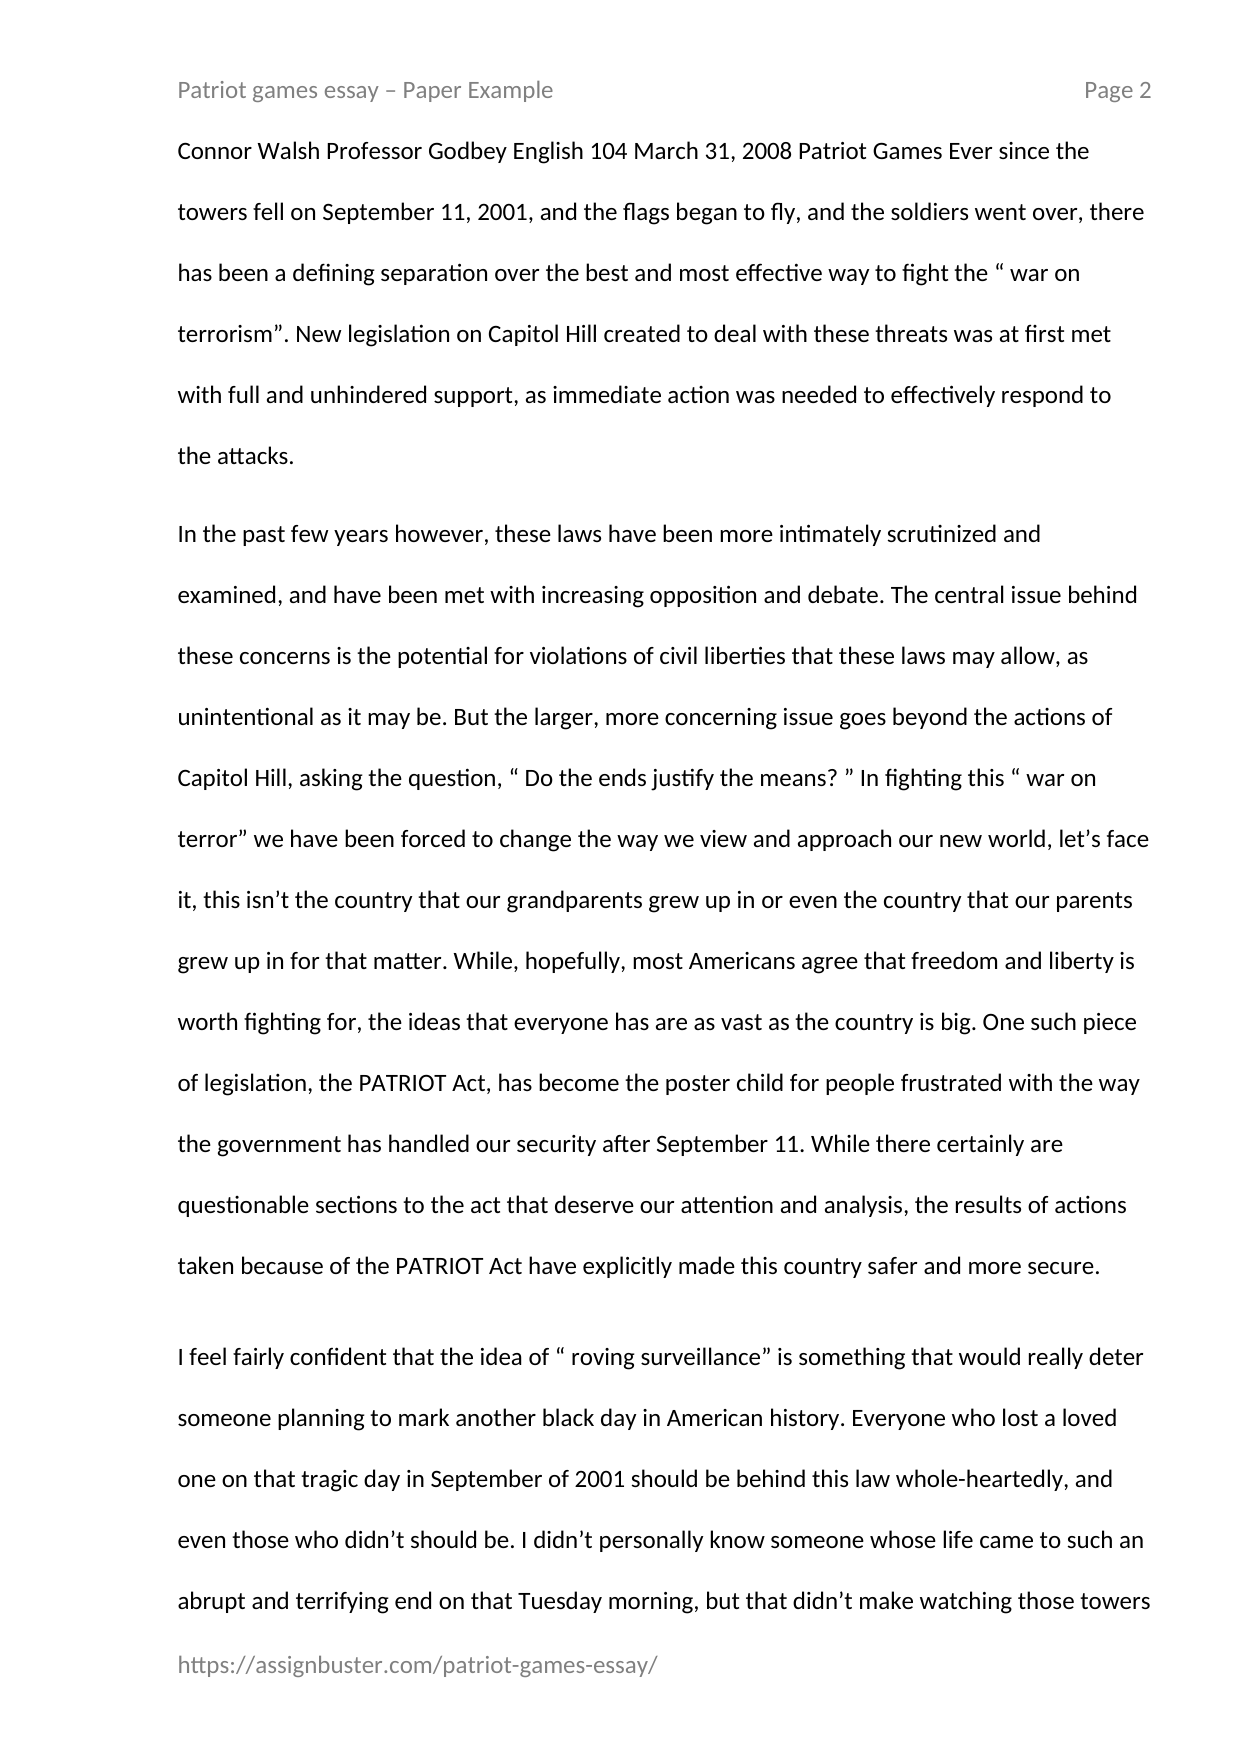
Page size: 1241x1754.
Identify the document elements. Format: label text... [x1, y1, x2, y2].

text Connor Walsh Professor Godbey English 104 March 31, 2008 Patriot Games Ever since the towers fell on September 11, 2001, and the flags began to fly, and the soldiers went over, there has been a defining separation over the best and most effective way to fight the “ war on terrorism”. New legislation on Capitol Hill created to deal with these threats was at first met with full and unhindered support, as immediate action was needed to effectively respond to the attacks. [177, 135, 1152, 471]
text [177, 1341, 1152, 1615]
text In the past few years however, these laws have been more intimately scrutinized and examined, and have been met with increasing opposition and debate. The central issue behind these concerns is the potential for violations of civil liberties that these laws may allow, as unintentional as it may be. But the larger, more concerning issue goes beyond the actions of Capitol Hill, asking the question, “ Do the ends justify the means? ” In fighting this “ war on terror” we have been forced to change the way we view and approach our new world, let’s face it, this isn’t the country that our grandparents grew up in or even the country that our parents grew up in for that matter. While, hopefully, most Americans agree that freedom and liberty is worth fighting for, the ideas that everyone has are as vast as the country is big. One such piece of legislation, the PATRIOT Act, has become the poster child for people frustrated with the way the government has handled our security after September 11. While there certainly are questionable sections to the act that deserve our attention and analysis, the results of actions taken because of the PATRIOT Act have explicitly made this country safer and more secure. [177, 518, 1152, 1281]
